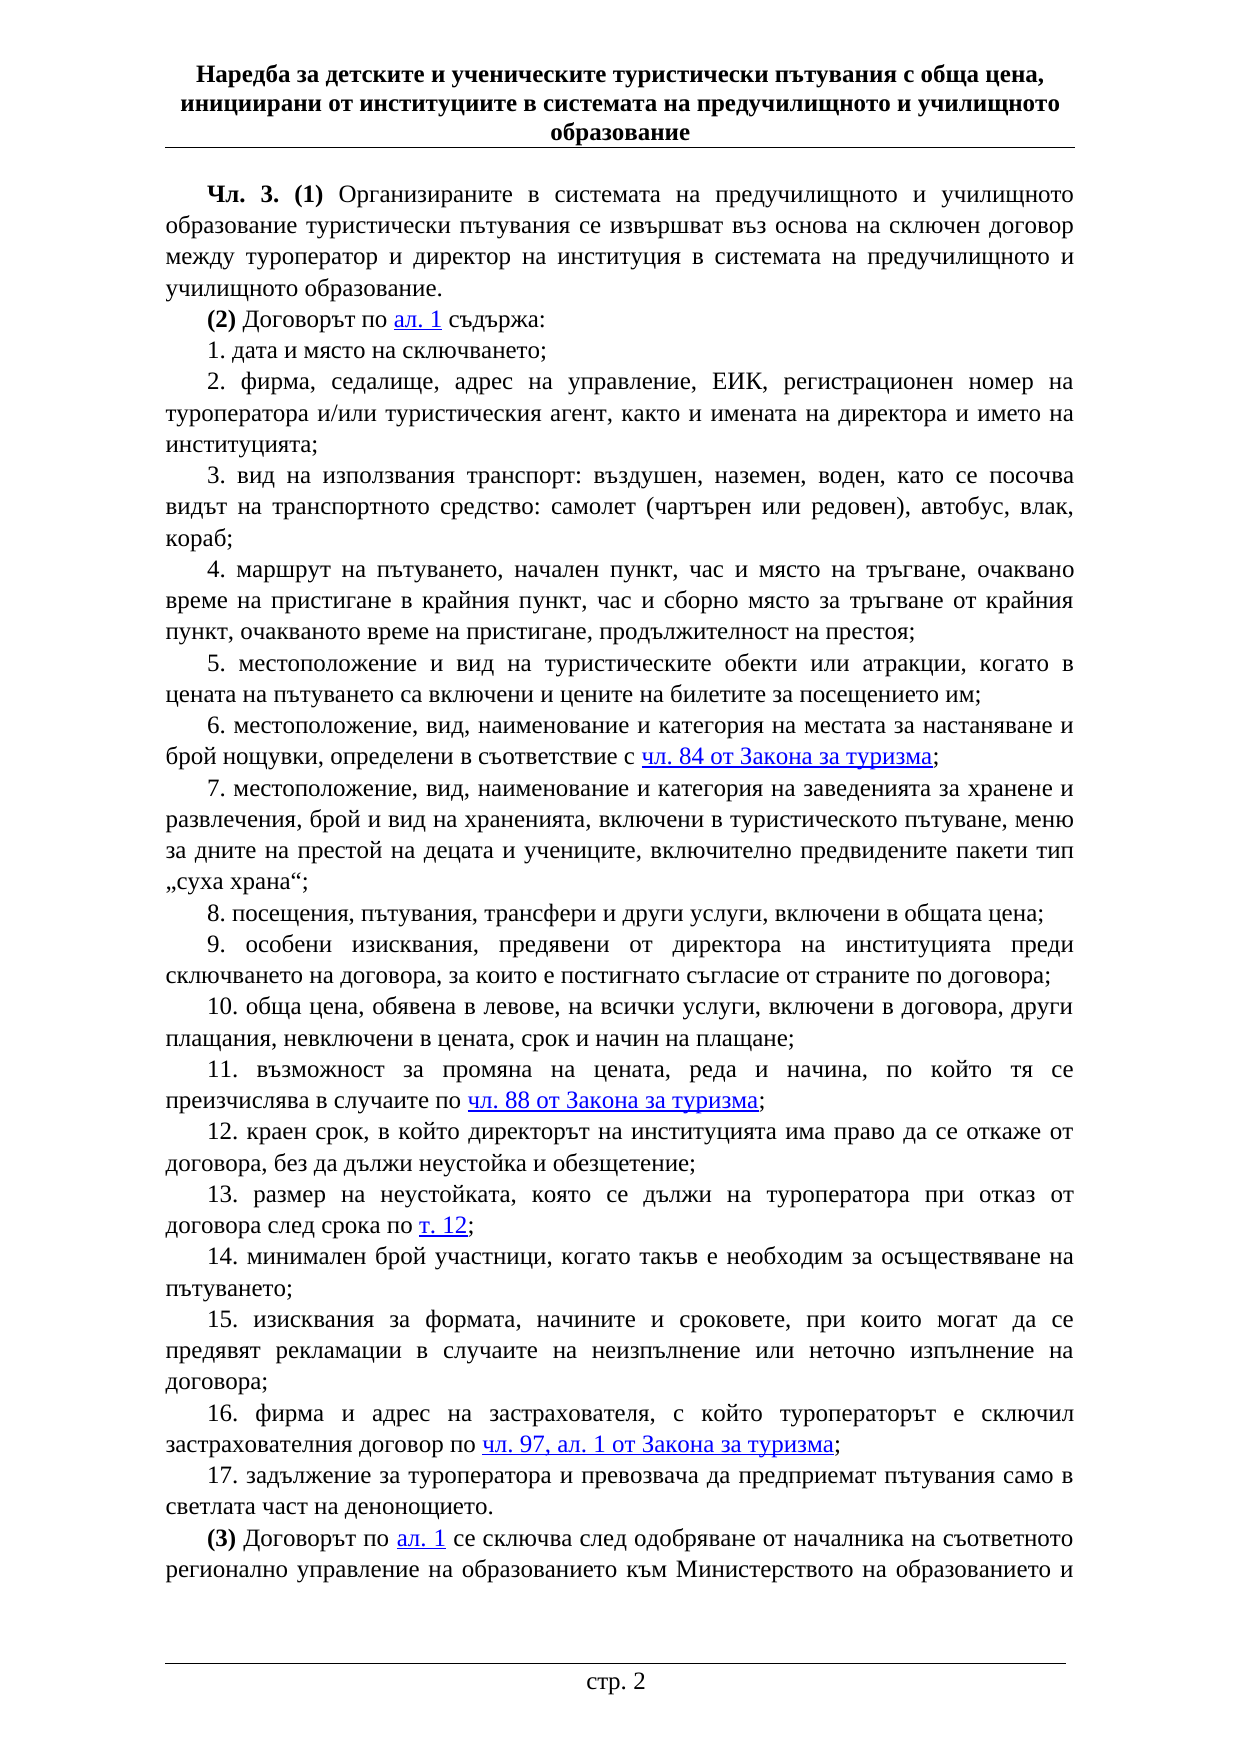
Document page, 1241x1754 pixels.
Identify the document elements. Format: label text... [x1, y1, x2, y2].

text 10. обща цена, обявена в левове, на всички услуги, включени в договора, други плащания, невключени в цената, срок и начин на плащане; [165, 990, 1075, 1052]
text 3. вид на използвания транспорт: въздушен, наземен, воден, като се посочва видът на транспортното средство: самолет (чартърен или редовен), автобус, влак, кораб; [165, 458, 1075, 552]
text 2. фирма, седалище, адрес на управление, ЕИК, регистрационен номер на туроператора и/или туристическия агент, както и имената на директора и името на институцията; [165, 365, 1075, 458]
text (2) Договорът по ал. 1 съдържа: [165, 302, 1075, 333]
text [165, 1521, 1075, 1583]
text 4. маршрут на пътуването, начален пункт, час и място на тръгване, очаквано време на пристигане в крайния пункт, час и сборно място за тръгване от крайния пункт, очакваното време на пристигане, продължителност на престоя; [165, 552, 1075, 646]
text 9. особени изисквания, предявени от директора на институцията преди сключването на договора, за които е постигнато съгласие от страните по договора; [165, 927, 1075, 990]
text 7. местоположение, вид, наименование и категория на заведенията за хранене и развлечения, брой и вид на храненията, включени в туристическото пътуване, меню за дните на престой на децата и учениците, включително предвидените пакети тип „суха храна“; [165, 771, 1075, 896]
text 8. посещения, пътувания, трансфери и други услуги, включени в общата цена; [165, 896, 1075, 927]
text 5. местоположение и вид на туристическите обекти или атракции, когато в цената на пътуването са включени и цените на билетите за посещението им; [165, 646, 1075, 708]
text 12. краен срок, в който директорът на институцията има право да се откаже от договора, без да дължи неустойка и обезщетение; [165, 1115, 1075, 1177]
text 13. размер на неустойката, която се дължи на туроператора при отказ от договора след срока по т. 12; [165, 1177, 1075, 1240]
text 1. дата и място на сключването; [165, 333, 1075, 365]
text 17. задължение за туроператора и превозвача да предприемат пътувания само в светлата част на денонощието. [165, 1458, 1075, 1521]
text 14. минимален брой участници, когато такъв е необходим за осъществяване на пътуването; [165, 1240, 1075, 1302]
text 6. местоположение, вид, наименование и категория на местата за настаняване и брой нощувки, определени в съответствие с чл. 84 от Закона за туризма; [165, 708, 1075, 771]
text 16. фирма и адрес на застрахователя, с който туроператорът е сключил застрахователния договор по чл. 97, ал. 1 от Закона за туризма; [165, 1396, 1075, 1458]
text 11. възможност за промяна на цената, реда и начина, по който тя се преизчислява в случаите по чл. 88 от Закона за туризма; [165, 1052, 1075, 1115]
text Чл. 3. (1) Организираните в системата на предучилищното и училищното образование туристически пътувания се извършват въз основа на сключен договор между туроператор и директор на институция в системата на предучилищното и училищното образование. [165, 177, 1075, 302]
text 15. изисквания за формата, начините и сроковете, при които могат да се предявят рекламации в случаите на неизпълнение или неточно изпълнение на договора; [165, 1302, 1075, 1396]
